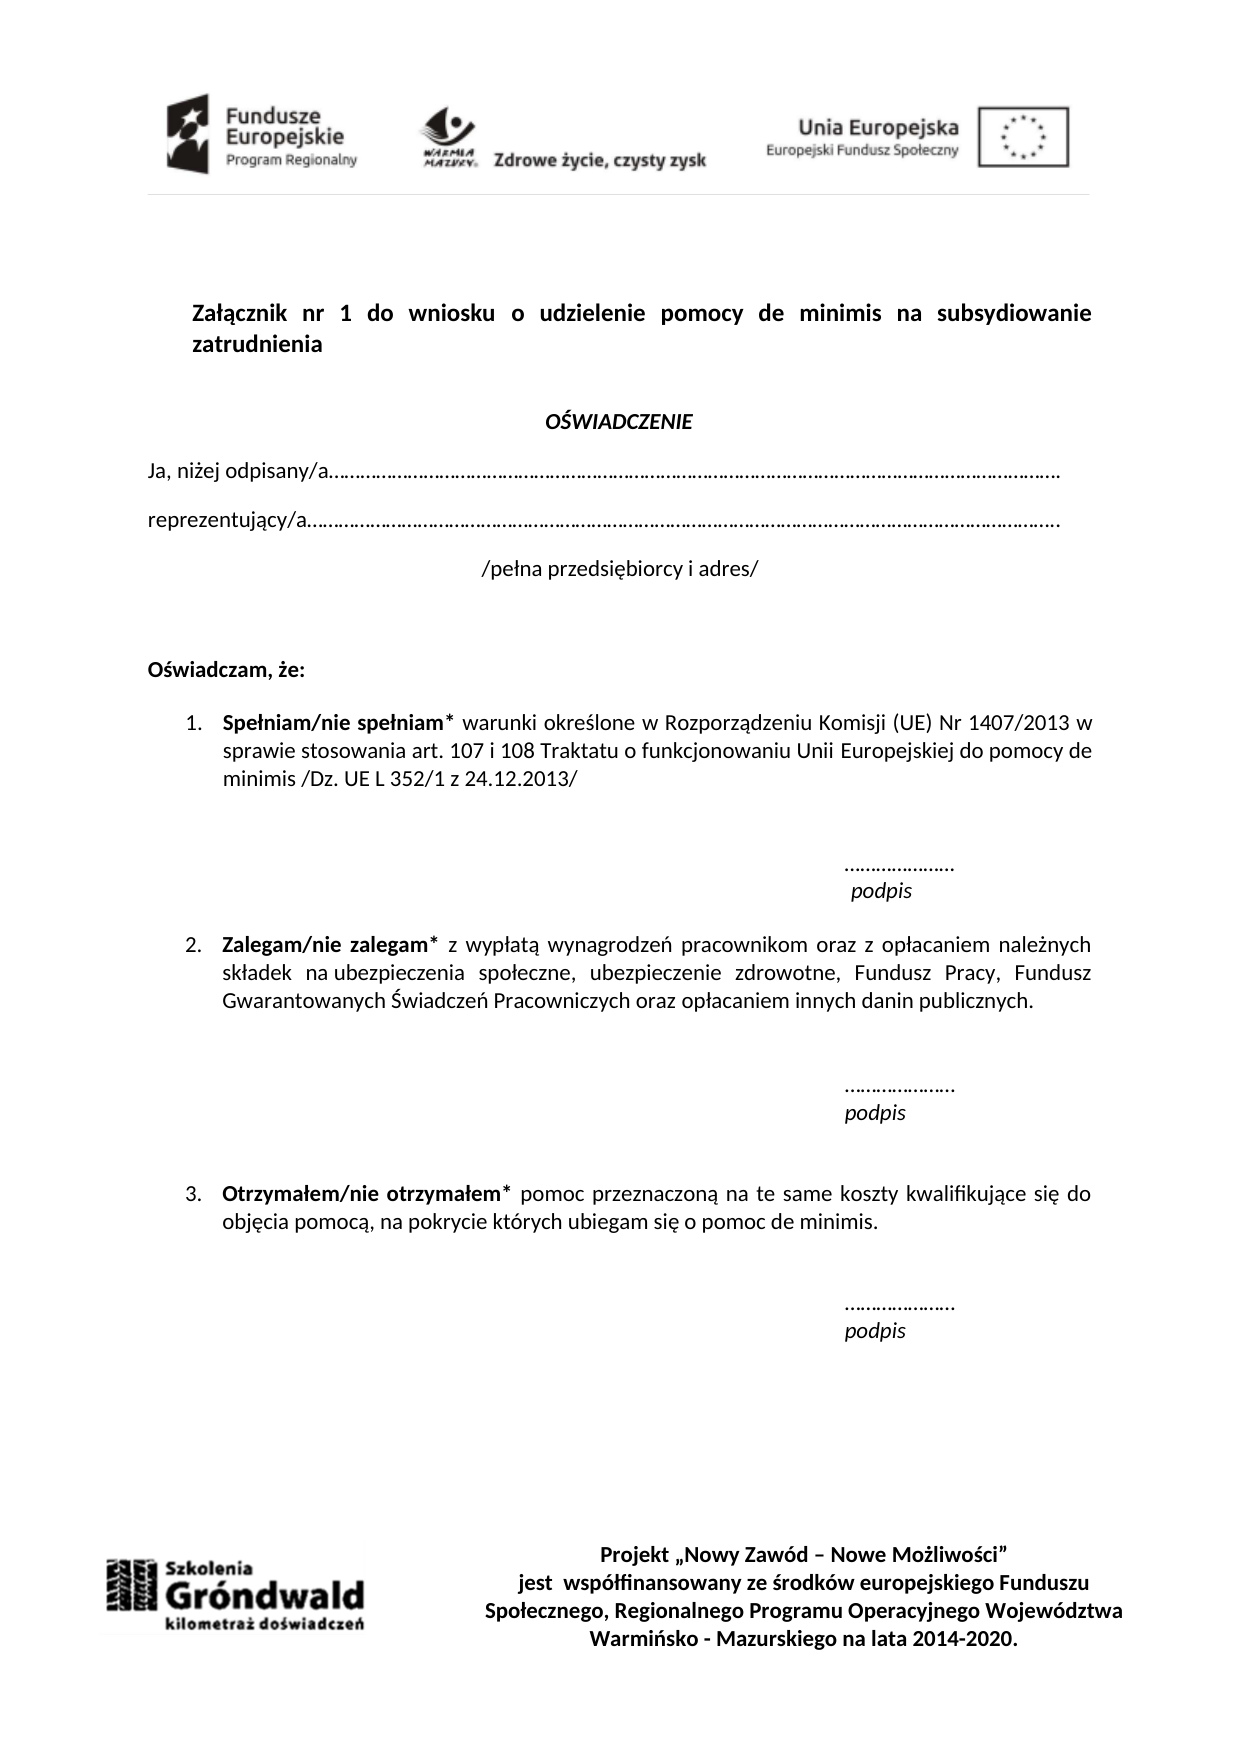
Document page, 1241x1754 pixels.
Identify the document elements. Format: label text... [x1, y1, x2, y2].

text podpis [148, 1316, 1093, 1344]
text podpis [148, 1098, 1093, 1126]
text Oświadczam, że: [148, 656, 1093, 683]
list Otrzymałem/nie otrzymałem* pomoc przeznaczoną na te same koszty kwalifikujące się do objęcia pomocą, na pokrycie których ubiegam się o pomoc de minimis. [185, 1179, 1093, 1235]
text Ja, niżej odpisany/a…………………………………………………………………………………………………………………………. [148, 456, 1093, 484]
list Zalegam/nie zalegam* z wypłatą wynagrodzeń pracownikom oraz z opłacaniem należnych składek na ubezpieczenia społeczne, ubezpieczenie zdrowotne, Fundusz Pracy, Fundusz Gwarantowanych Świadczeń Pracowniczych oraz opłacaniem innych danin publicznych. [185, 930, 1093, 1014]
text reprezentujący/a…………………………………………………………………………………………………………………………….. [148, 505, 1093, 533]
picture [147, 73, 1093, 198]
list Spełniam/nie spełniam* warunki określone w Rozporządzeniu Komisji (UE) Nr 1407/2013 w sprawie stosowania art. 107 i 108 Traktatu o funkcjonowaniu Unii Europejskiej do pomocy de minimis /Dz. UE L 352/1 z 24.12.2013/ [185, 708, 1093, 793]
text /pełna przedsiębiorcy i adres/ [148, 554, 1093, 582]
text ………………… [223, 849, 1093, 877]
text ………………… [148, 1070, 1093, 1098]
text OŚWIADCZENIE [148, 407, 1093, 435]
text Załącznik nr 1 do wniosku o udzielenie pomocy de minimis na subsydiowanie zatrudnienia [192, 297, 1093, 358]
text ………………… [148, 1288, 1093, 1316]
text podpis [148, 877, 1093, 905]
picture [99, 1540, 367, 1636]
